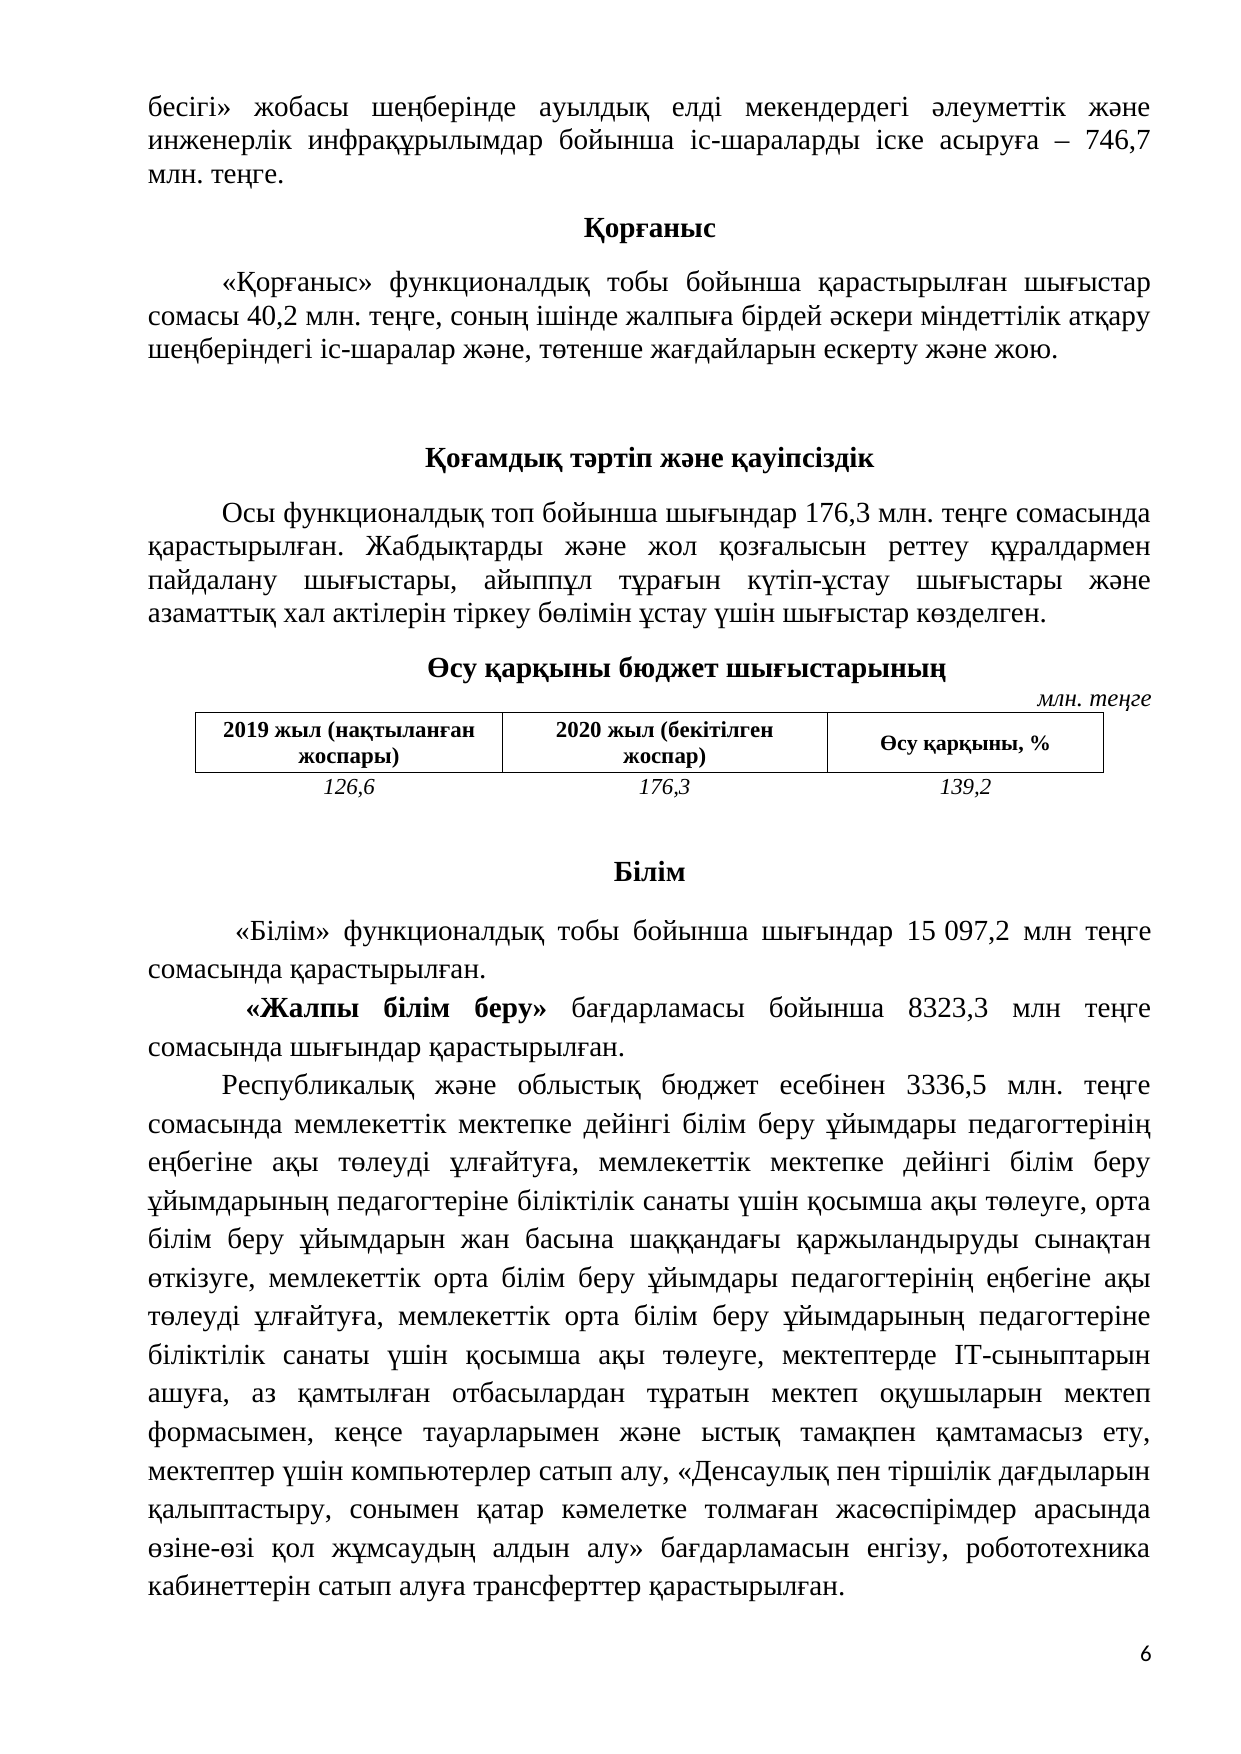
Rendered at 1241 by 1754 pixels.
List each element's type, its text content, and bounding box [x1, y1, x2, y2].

table_cell 139,2 [827, 773, 1104, 799]
text Республикалық және облыстық бюджет есебінен 3336,5 млн. теңге сомасында мемлекеттік мектепке дейінгі білім беру ұйымдары педагогтерінің еңбегіне ақы төлеуді ұлғайтуға, мемлекеттік мектепке дейінгі білім беру ұйымдарының педагогтеріне біліктілік санаты үшін қосымша ақы төлеуге, орта білім беру ұйымдарын жан басына шаққандағы қаржыландыруды сынақтан өткізуге, мемлекеттік орта білім беру ұйымдары педагогтерінің еңбегіне ақы төлеуді ұлғайтуға, мемлекеттік орта білім беру ұйымдарының педагогтеріне біліктілік санаты үшін қосымша ақы төлеуге, мектептерде IT-сыныптарын ашуға, аз қамтылған отбасылардан тұратын мектеп оқушыларын мектеп формасымен, кеңсе тауарларымен және ыстық тамақпен қамтамасыз ету, мектептер үшін компьютерлер сатып алу, «Денсаулық пен тіршілік дағдыларын қалыптастыру, сонымен қатар кәмелетке толмаған жасөспірімдер арасында өзіне-өзі қол жұмсаудың алдын алу» бағдарламасын енгізу, робототехника кабинеттерін сатып алуға трансферттер қарастырылған. [148, 1067, 1152, 1602]
text «Білім» функционалдық тобы бойынша шығындар 15 097,2 млн теңге сомасында қарастырылған. [148, 913, 1152, 985]
table_header 2019 жыл (нақтыланған жоспары) [196, 713, 502, 772]
text млн. теңге [148, 683, 1152, 712]
text Өсу қарқыны бюджет шығыстарының [148, 650, 1152, 683]
text Осы функционалдық топ бойынша шығындар 176,3 млн. теңге сомасында қарастырылған. Жабдықтарды және жол қозғалысын реттеу құралдармен пайдалану шығыстары, айыппұл тұрағын күтіп-ұстау шығыстары және азаматтық хал актілерін тіркеу бөлімін ұстау үшін шығыстар көзделген. [148, 495, 1152, 629]
text Қоғамдық тәртіп және қауіпсіздік [148, 440, 1152, 474]
text «Жалпы білім беру» бағдарламасы бойынша 8323,3 млн теңге сомасында шығындар қарастырылған. [148, 990, 1152, 1062]
table_header Өсу қарқыны, % [828, 713, 1103, 772]
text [148, 89, 1152, 189]
text «Қорғаныс» функционалдық тобы бойынша қарастырылған шығыстар сомасы 40,2 млн. теңге, соның ішінде жалпыға бірдей әскери міндеттілік атқару шеңберіндегі іс-шаралар және, төтенше жағдайларын ескерту және жою. [148, 264, 1152, 365]
table_cell 126,6 [196, 773, 502, 799]
table_cell 176,3 [502, 773, 827, 799]
text Білім [148, 854, 1152, 887]
table_header 2020 жыл (бекітілген жоспар) [503, 713, 827, 772]
text Қорғаныс [148, 210, 1152, 244]
